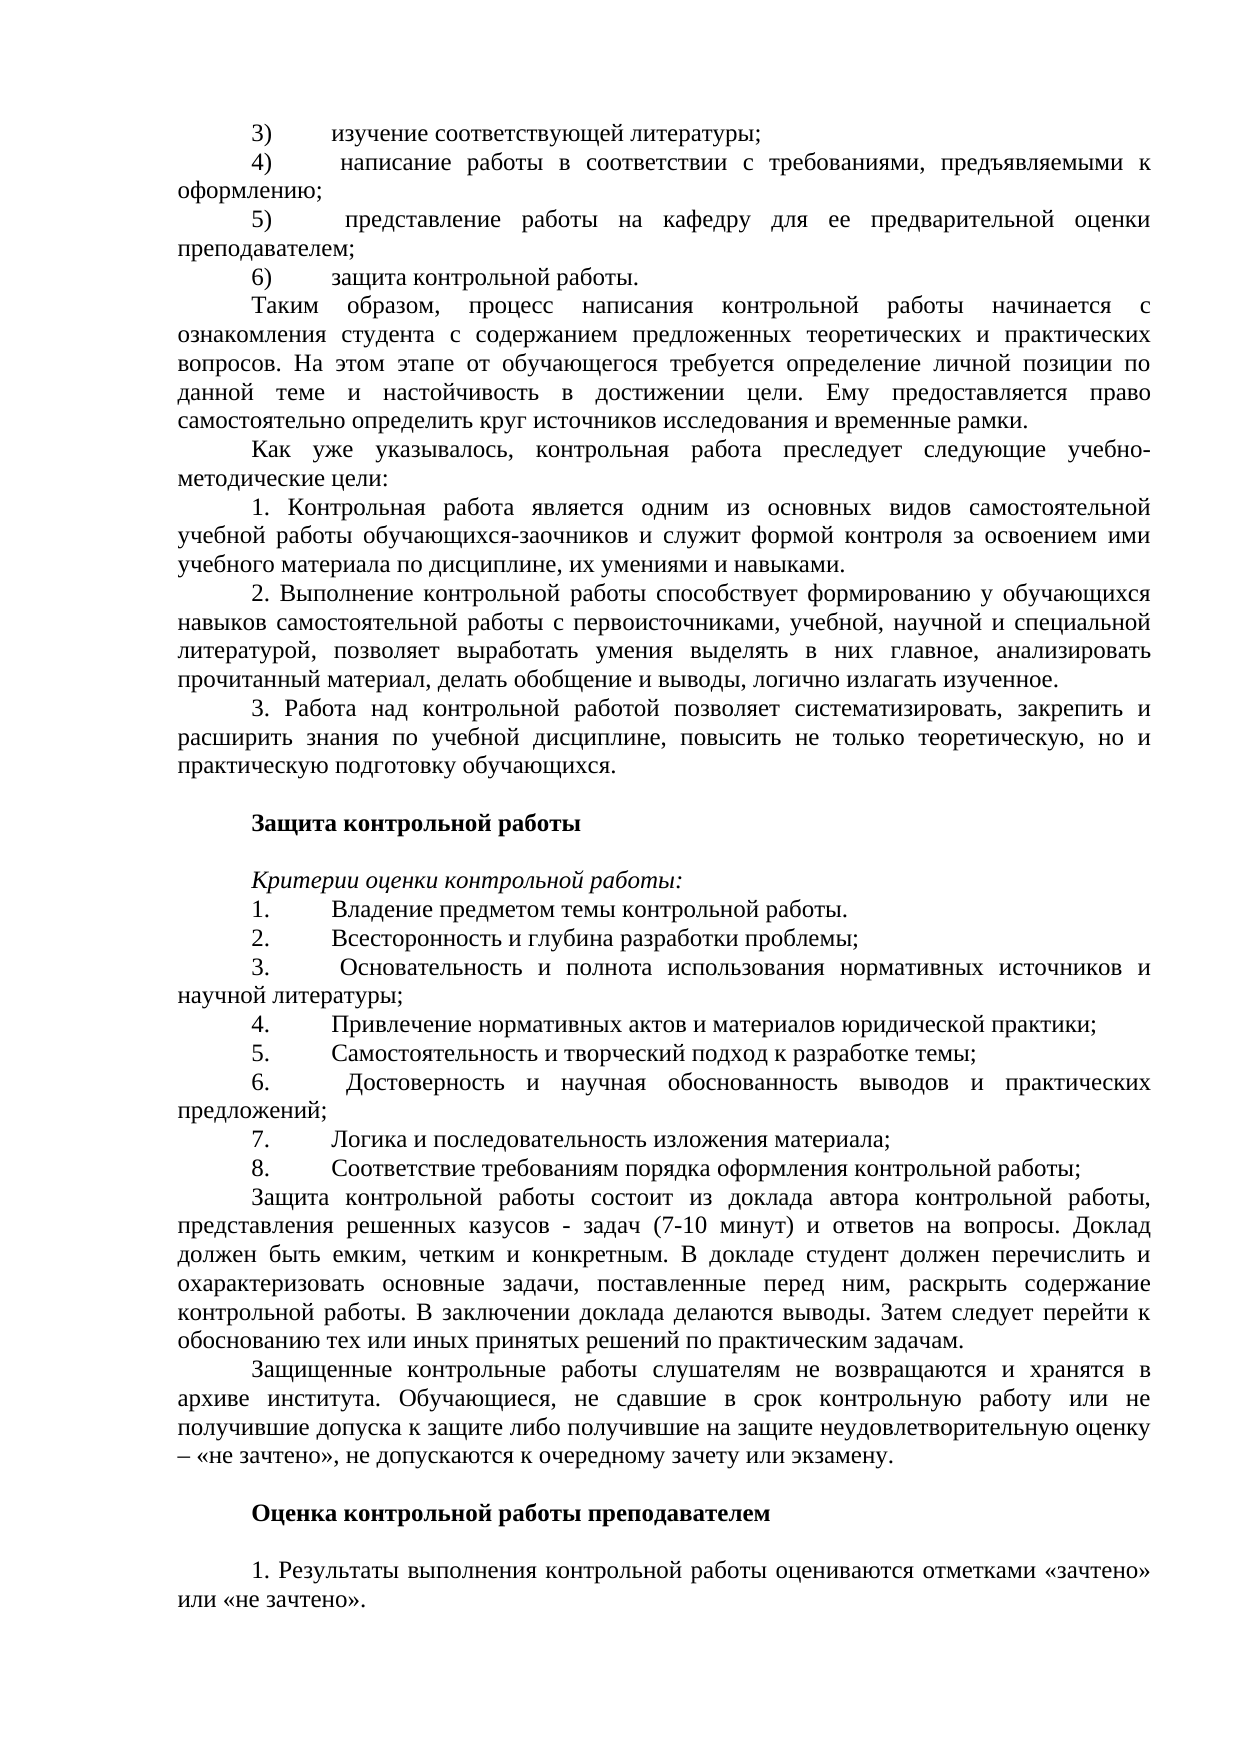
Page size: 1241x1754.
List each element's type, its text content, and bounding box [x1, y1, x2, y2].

list Владение предметом темы контрольной работы. [177, 894, 1152, 923]
text Таким образом, процесс написания контрольной работы начинается с ознакомления студента с содержанием предложенных теоретических и практических вопросов. На этом этапе от обучающегося требуется определение личной позиции по данной теме и настойчивость в достижении цели. Ему предоставляется право самостоятельно определить круг источников исследования и временные рамки. [177, 291, 1152, 434]
list защита контрольной работы. [177, 262, 1152, 291]
list Самостоятельность и творческий подход к разработке темы; [177, 1038, 1152, 1067]
text Защита контрольной работы состоит из доклада автора контрольной работы, представления решенных казусов - задач (7-10 минут) и ответов на вопросы. Доклад должен быть емким, четким и конкретным. В докладе студент должен перечислить и охарактеризовать основные задачи, поставленные перед ним, раскрыть содержание контрольной работы. В заключении доклада делаются выводы. Затем следует перейти к обоснованию тех или иных принятых решений по практическим задачам. [177, 1182, 1152, 1354]
list Привлечение нормативных актов и материалов юридической практики; [177, 1009, 1152, 1038]
text Защищенные контрольные работы слушателям не возвращаются и хранятся в архиве института. Обучающиеся, не сдавшие в срок контрольную работу или не получившие допуска к защите либо получившие на защите неудовлетворительную оценку – «не зачтено», не допускаются к очередному зачету или экзамену. [177, 1354, 1152, 1469]
text 3. Работа над контрольной работой позволяет систематизировать, закрепить и расширить знания по учебной дисциплине, повысить не только теоретическую, но и практическую подготовку обучающихся. [177, 693, 1152, 779]
list представление работы на кафедру для ее предварительной оценки преподавателем; [177, 204, 1152, 262]
list изучение соответствующей литературы; [177, 118, 1152, 147]
text 1. Результаты выполнения контрольной работы оцениваются отметками «зачтено» или «не зачтено». [177, 1556, 1152, 1613]
text Защита контрольной работы [177, 808, 1152, 837]
text Как уже указывалось, контрольная работа преследует следующие учебно-методические цели: [177, 434, 1152, 492]
list Соответствие требованиям порядка оформления контрольной работы; [177, 1153, 1152, 1182]
text 1. Контрольная работа является одним из основных видов самостоятельной учебной работы обучающихся-заочников и служит формой контроля за освоением ими учебного материала по дисциплине, их умениями и навыками. [177, 492, 1152, 578]
list Основательность и полнота использования нормативных источников и научной литературы; [177, 952, 1152, 1009]
list написание работы в соответствии с требованиями, предъявляемыми к оформлению; [177, 147, 1152, 204]
list Достоверность и научная обоснованность выводов и практических предложений; [177, 1067, 1152, 1124]
list Всесторонность и глубина разработки проблемы; [177, 923, 1152, 952]
text Оценка контрольной работы преподавателем [177, 1498, 1152, 1527]
text 2. Выполнение контрольной работы способствует формированию у обучающихся навыков самостоятельной работы с первоисточниками, учебной, научной и специальной литературой, позволяет выработать умения выделять в них главное, анализировать прочитанный материал, делать обобщение и выводы, логично излагать изученное. [177, 578, 1152, 693]
text Критерии оценки контрольной работы: [177, 866, 1152, 894]
list Логика и последовательность изложения материала; [177, 1124, 1152, 1153]
